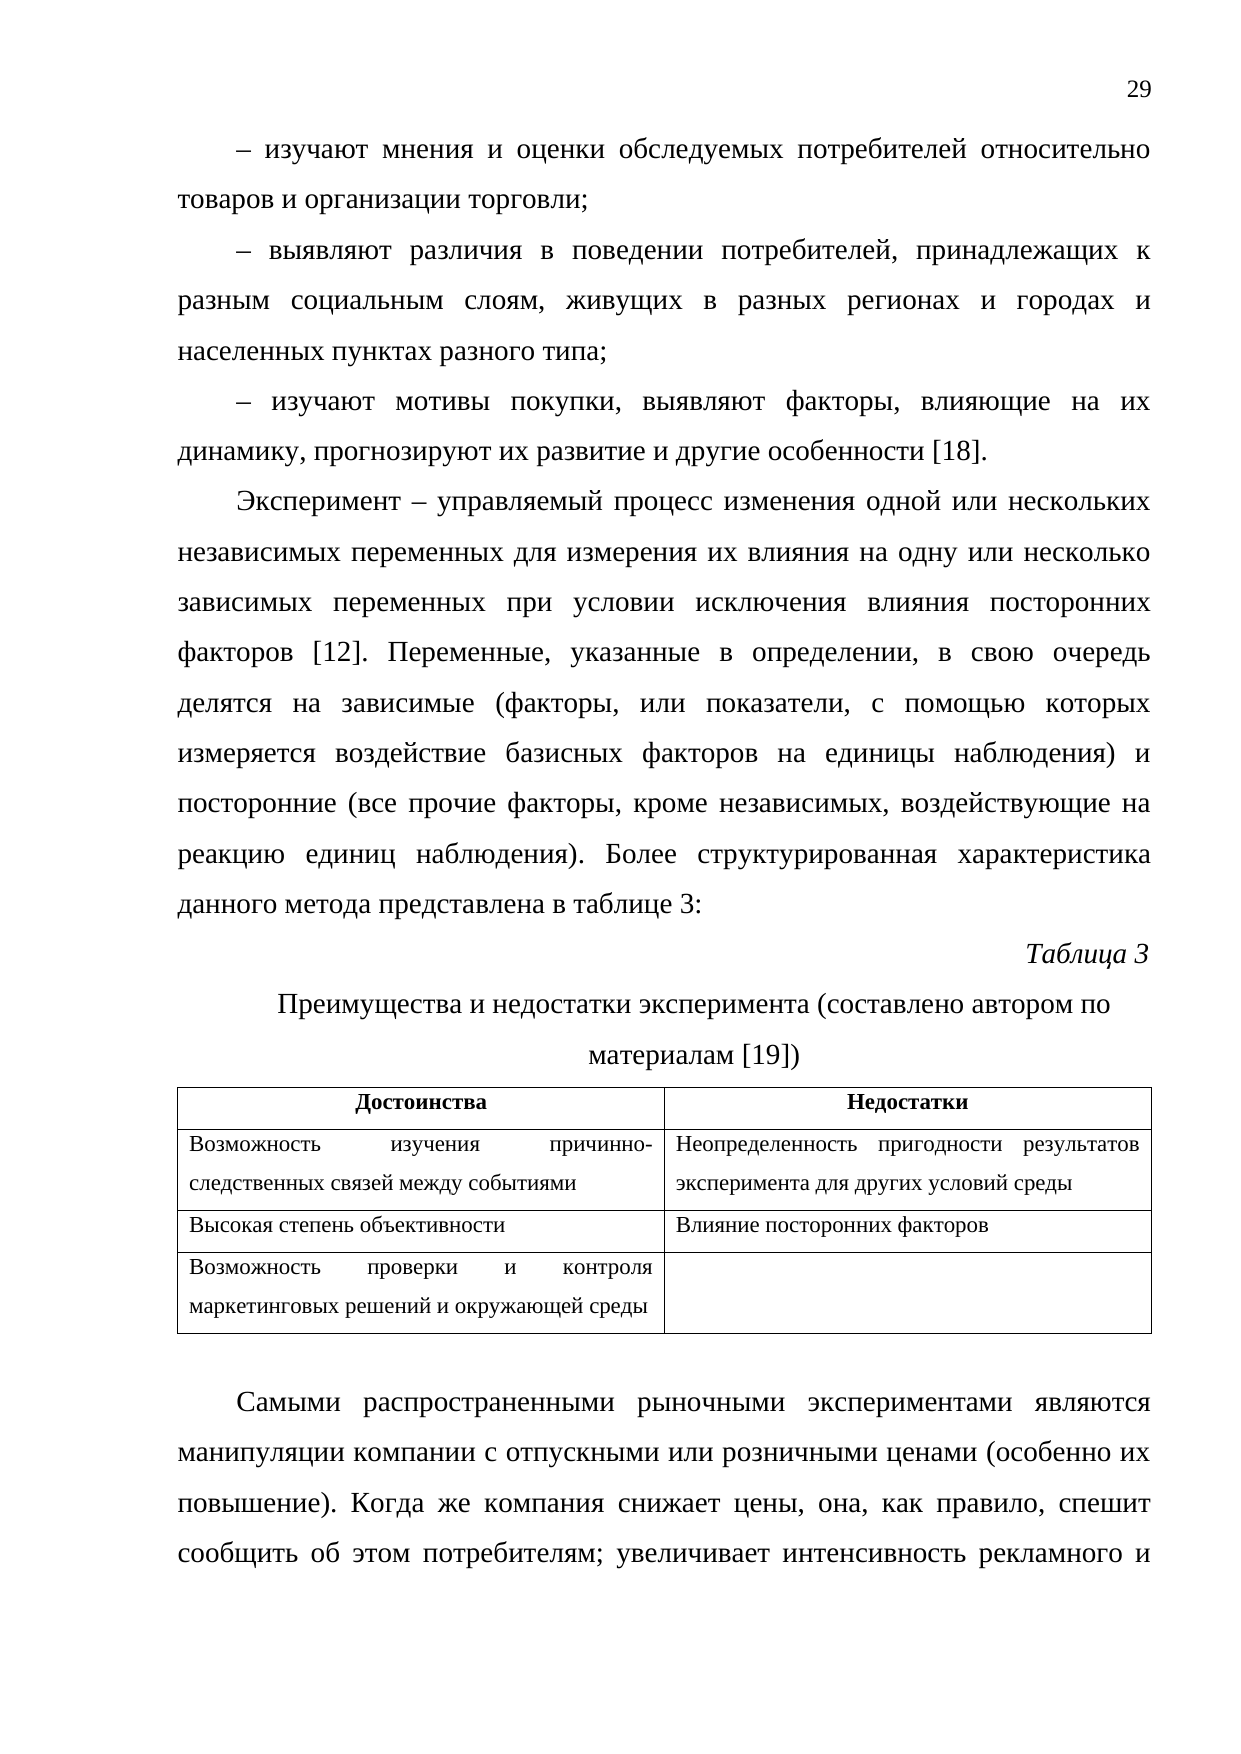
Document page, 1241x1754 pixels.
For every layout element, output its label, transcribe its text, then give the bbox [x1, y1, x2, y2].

list – изучают мотивы покупки, выявляют факторы, влияющие на их динамику, прогнозируют их развитие и другие особенности [18]. [177, 383, 1152, 467]
table_header Недостатки [665, 1088, 1151, 1129]
table_cell Возможность проверки и контроля маркетинговых решений и окружающей среды [178, 1253, 664, 1333]
list – выявляют различия в поведении потребителей, принадлежащих к разным социальным слоям, живущих в разных регионах и городах и населенных пунктах разного типа; [177, 232, 1152, 366]
table_header Достоинства [178, 1088, 664, 1129]
text Преимущества и недостатки эксперимента (составлено автором по [177, 987, 1152, 1020]
text Таблица 3 [177, 936, 1152, 970]
table_cell Неопределенность пригодности результатов эксперимента для других условий среды [665, 1130, 1151, 1210]
list – изучают мнения и оценки обследуемых потребителей относительно товаров и организации торговли; [177, 131, 1152, 215]
table_cell Высокая степень объективности [178, 1211, 664, 1252]
text Эксперимент – управляемый процесс изменения одной или нескольких независимых переменных для измерения их влияния на одну или несколько зависимых переменных при условии исключения влияния посторонних факторов [12]. Переменные, указанные в определении, в свою очередь делятся на зависимые (факторы, или показатели, с помощью которых измеряется воздействие базисных факторов на единицы наблюдения) и посторонние (все прочие факторы, кроме независимых, воздействующие на реакцию единиц наблюдения). Более структурированная характеристика данного метода представлена в таблице 3: [177, 483, 1152, 919]
table_cell [665, 1253, 1151, 1333]
table_cell Возможность изучения причинно-следственных связей между событиями [178, 1130, 664, 1210]
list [177, 1384, 1152, 1569]
text материалам [19]) [177, 1037, 1152, 1071]
table_cell Влияние посторонних факторов [665, 1211, 1151, 1252]
